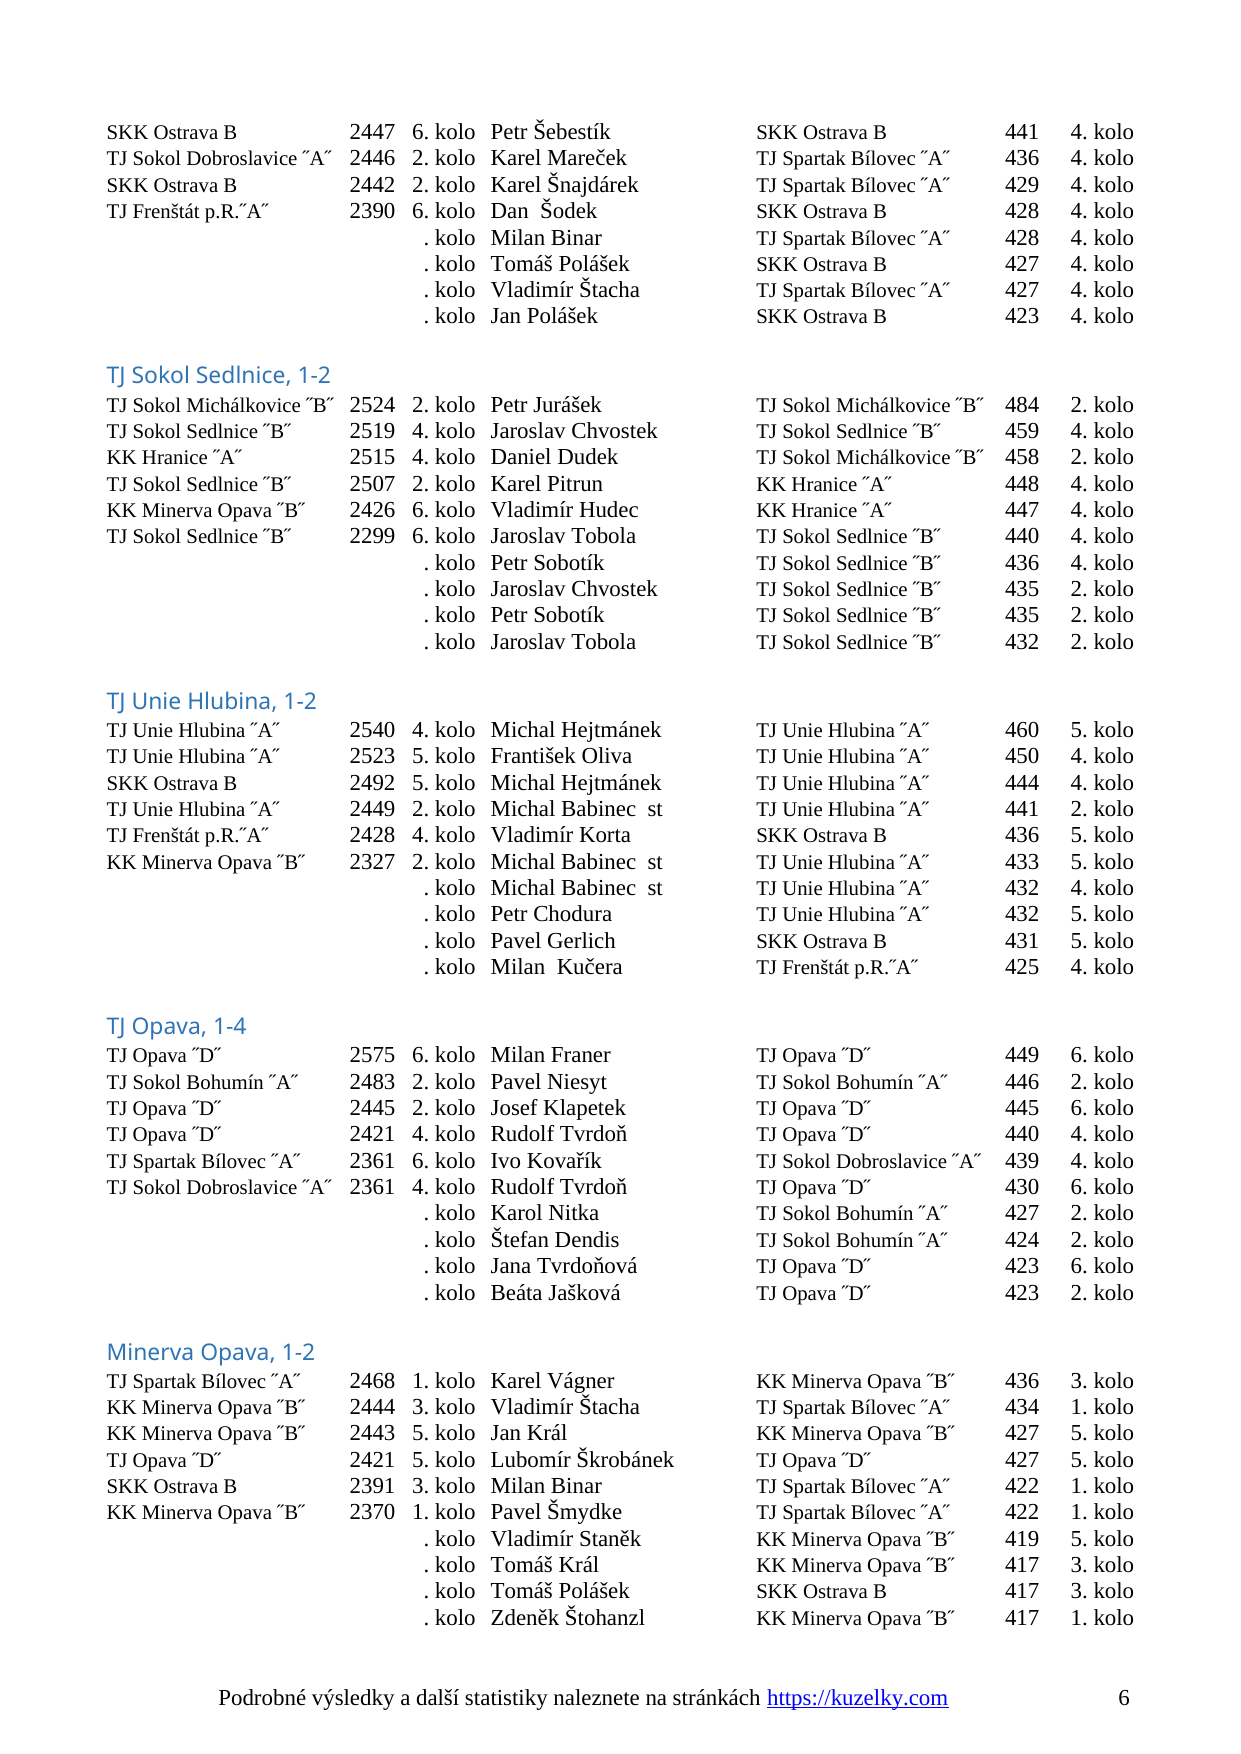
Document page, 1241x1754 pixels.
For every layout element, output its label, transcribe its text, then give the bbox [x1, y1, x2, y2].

text TJ Sokol Sedlnice ˝B˝ 2507 2. kolo Karel Pitrun KK Hranice ˝A˝ 448 4. kolo [106, 470, 1134, 496]
subtitle TJ Sokol Sedlnice, 1-2 [106, 359, 1134, 391]
text SKK Ostrava B 2492 5. kolo Michal Hejtmánek TJ Unie Hlubina ˝A˝ 444 4. kolo [106, 769, 1134, 795]
text . kolo Pavel Gerlich SKK Ostrava B 431 5. kolo [106, 927, 1134, 953]
text TJ Sokol Dobroslavice ˝A˝ 2446 2. kolo Karel Mareček TJ Spartak Bílovec ˝A˝ 436 4. kolo [106, 144, 1134, 171]
text KK Minerva Opava ˝B˝ 2426 6. kolo Vladimír Hudec KK Hranice ˝A˝ 447 4. kolo [106, 496, 1134, 522]
text KK Minerva Opava ˝B˝ 2327 2. kolo Michal Babinec st TJ Unie Hlubina ˝A˝ 433 5. kolo [106, 848, 1134, 874]
text TJ Sokol Bohumín ˝A˝ 2483 2. kolo Pavel Niesyt TJ Sokol Bohumín ˝A˝ 446 2. kolo [106, 1068, 1134, 1094]
text TJ Unie Hlubina ˝A˝ 2449 2. kolo Michal Babinec st TJ Unie Hlubina ˝A˝ 441 2. kolo [106, 795, 1134, 821]
text TJ Opava ˝D˝ 2421 5. kolo Lubomír Škrobánek TJ Opava ˝D˝ 427 5. kolo [106, 1446, 1134, 1472]
text . kolo Vladimír Staněk KK Minerva Opava ˝B˝ 419 5. kolo [106, 1525, 1134, 1551]
text TJ Sokol Sedlnice ˝B˝ 2299 6. kolo Jaroslav Tobola TJ Sokol Sedlnice ˝B˝ 440 4. kolo [106, 522, 1134, 549]
text . kolo Tomáš Polášek SKK Ostrava B 427 4. kolo [106, 250, 1134, 276]
text . kolo Petr Chodura TJ Unie Hlubina ˝A˝ 432 5. kolo [106, 901, 1134, 927]
text TJ Opava ˝D˝ 2575 6. kolo Milan Franer TJ Opava ˝D˝ 449 6. kolo [106, 1041, 1134, 1068]
text SKK Ostrava B 2447 6. kolo Petr Šebestík SKK Ostrava B 441 4. kolo [106, 118, 1134, 144]
text . kolo Petr Sobotík TJ Sokol Sedlnice ˝B˝ 436 4. kolo [106, 549, 1134, 575]
text . kolo Štefan Dendis TJ Sokol Bohumín ˝A˝ 424 2. kolo [106, 1226, 1134, 1252]
text . kolo Jan Polášek SKK Ostrava B 423 4. kolo [106, 303, 1134, 329]
text . kolo Beáta Jašková TJ Opava ˝D˝ 423 2. kolo [106, 1278, 1134, 1305]
text . kolo Tomáš Král KK Minerva Opava ˝B˝ 417 3. kolo [106, 1551, 1134, 1577]
text KK Minerva Opava ˝B˝ 2443 5. kolo Jan Král KK Minerva Opava ˝B˝ 427 5. kolo [106, 1419, 1134, 1446]
text KK Minerva Opava ˝B˝ 2444 3. kolo Vladimír Štacha TJ Spartak Bílovec ˝A˝ 434 1. kolo [106, 1393, 1134, 1419]
text . kolo Petr Sobotík TJ Sokol Sedlnice ˝B˝ 435 2. kolo [106, 602, 1134, 628]
text . kolo Vladimír Štacha TJ Spartak Bílovec ˝A˝ 427 4. kolo [106, 276, 1134, 303]
text . kolo Michal Babinec st TJ Unie Hlubina ˝A˝ 432 4. kolo [106, 874, 1134, 901]
text TJ Spartak Bílovec ˝A˝ 2468 1. kolo Karel Vágner KK Minerva Opava ˝B˝ 436 3. kolo [106, 1367, 1134, 1393]
text TJ Sokol Michálkovice ˝B˝ 2524 2. kolo Petr Jurášek TJ Sokol Michálkovice ˝B˝ 484 2. kolo [106, 391, 1134, 417]
text . kolo Jana Tvrdoňová TJ Opava ˝D˝ 423 6. kolo [106, 1252, 1134, 1278]
text . kolo Jaroslav Chvostek TJ Sokol Sedlnice ˝B˝ 435 2. kolo [106, 575, 1134, 602]
text TJ Spartak Bílovec ˝A˝ 2361 6. kolo Ivo Kovařík TJ Sokol Dobroslavice ˝A˝ 439 4. kolo [106, 1147, 1134, 1173]
text . kolo Zdeněk Štohanzl KK Minerva Opava ˝B˝ 417 1. kolo [106, 1604, 1134, 1630]
text TJ Opava ˝D˝ 2445 2. kolo Josef Klapetek TJ Opava ˝D˝ 445 6. kolo [106, 1094, 1134, 1120]
text KK Hranice ˝A˝ 2515 4. kolo Daniel Dudek TJ Sokol Michálkovice ˝B˝ 458 2. kolo [106, 443, 1134, 470]
subtitle TJ Unie Hlubina, 1-2 [106, 685, 1134, 716]
text KK Minerva Opava ˝B˝ 2370 1. kolo Pavel Šmydke TJ Spartak Bílovec ˝A˝ 422 1. kolo [106, 1498, 1134, 1525]
text . kolo Milan Binar TJ Spartak Bílovec ˝A˝ 428 4. kolo [106, 223, 1134, 250]
text SKK Ostrava B 2391 3. kolo Milan Binar TJ Spartak Bílovec ˝A˝ 422 1. kolo [106, 1472, 1134, 1498]
text TJ Unie Hlubina ˝A˝ 2523 5. kolo František Oliva TJ Unie Hlubina ˝A˝ 450 4. kolo [106, 742, 1134, 769]
text TJ Sokol Dobroslavice ˝A˝ 2361 4. kolo Rudolf Tvrdoň TJ Opava ˝D˝ 430 6. kolo [106, 1173, 1134, 1199]
text . kolo Tomáš Polášek SKK Ostrava B 417 3. kolo [106, 1577, 1134, 1604]
text SKK Ostrava B 2442 2. kolo Karel Šnajdárek TJ Spartak Bílovec ˝A˝ 429 4. kolo [106, 171, 1134, 197]
text . kolo Jaroslav Tobola TJ Sokol Sedlnice ˝B˝ 432 2. kolo [106, 628, 1134, 654]
text TJ Frenštát p.R.˝A˝ 2390 6. kolo Dan Šodek SKK Ostrava B 428 4. kolo [106, 197, 1134, 223]
text TJ Opava ˝D˝ 2421 4. kolo Rudolf Tvrdoň TJ Opava ˝D˝ 440 4. kolo [106, 1120, 1134, 1147]
text TJ Sokol Sedlnice ˝B˝ 2519 4. kolo Jaroslav Chvostek TJ Sokol Sedlnice ˝B˝ 459 4. kolo [106, 417, 1134, 443]
text TJ Frenštát p.R.˝A˝ 2428 4. kolo Vladimír Korta SKK Ostrava B 436 5. kolo [106, 821, 1134, 848]
subtitle TJ Opava, 1-4 [106, 1010, 1134, 1041]
text . kolo Karol Nitka TJ Sokol Bohumín ˝A˝ 427 2. kolo [106, 1199, 1134, 1226]
text . kolo Milan Kučera TJ Frenštát p.R.˝A˝ 425 4. kolo [106, 953, 1134, 979]
text TJ Unie Hlubina ˝A˝ 2540 4. kolo Michal Hejtmánek TJ Unie Hlubina ˝A˝ 460 5. kolo [106, 716, 1134, 742]
subtitle Minerva Opava, 1-2 [106, 1335, 1134, 1367]
